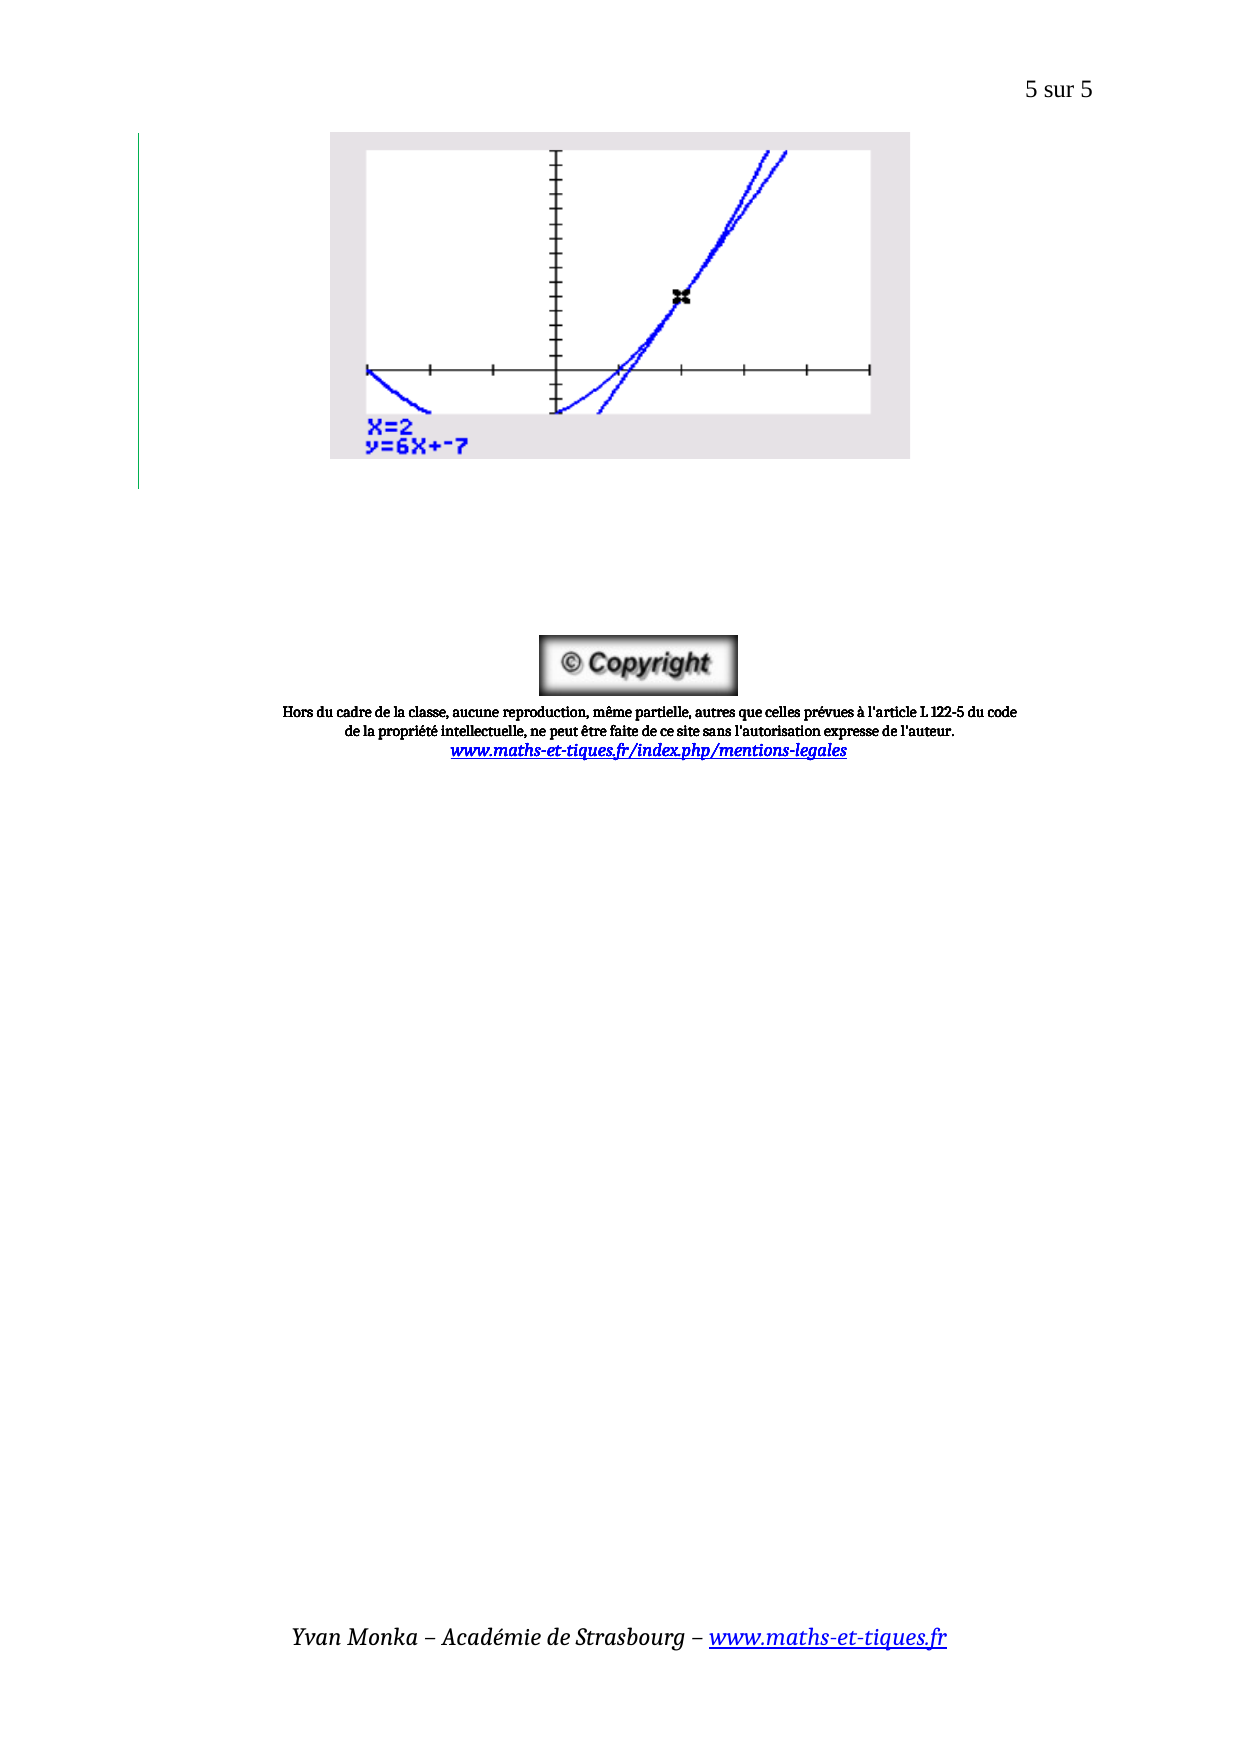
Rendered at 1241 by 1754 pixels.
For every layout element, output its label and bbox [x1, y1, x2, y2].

picture [330, 132, 911, 459]
picture [539, 635, 738, 696]
